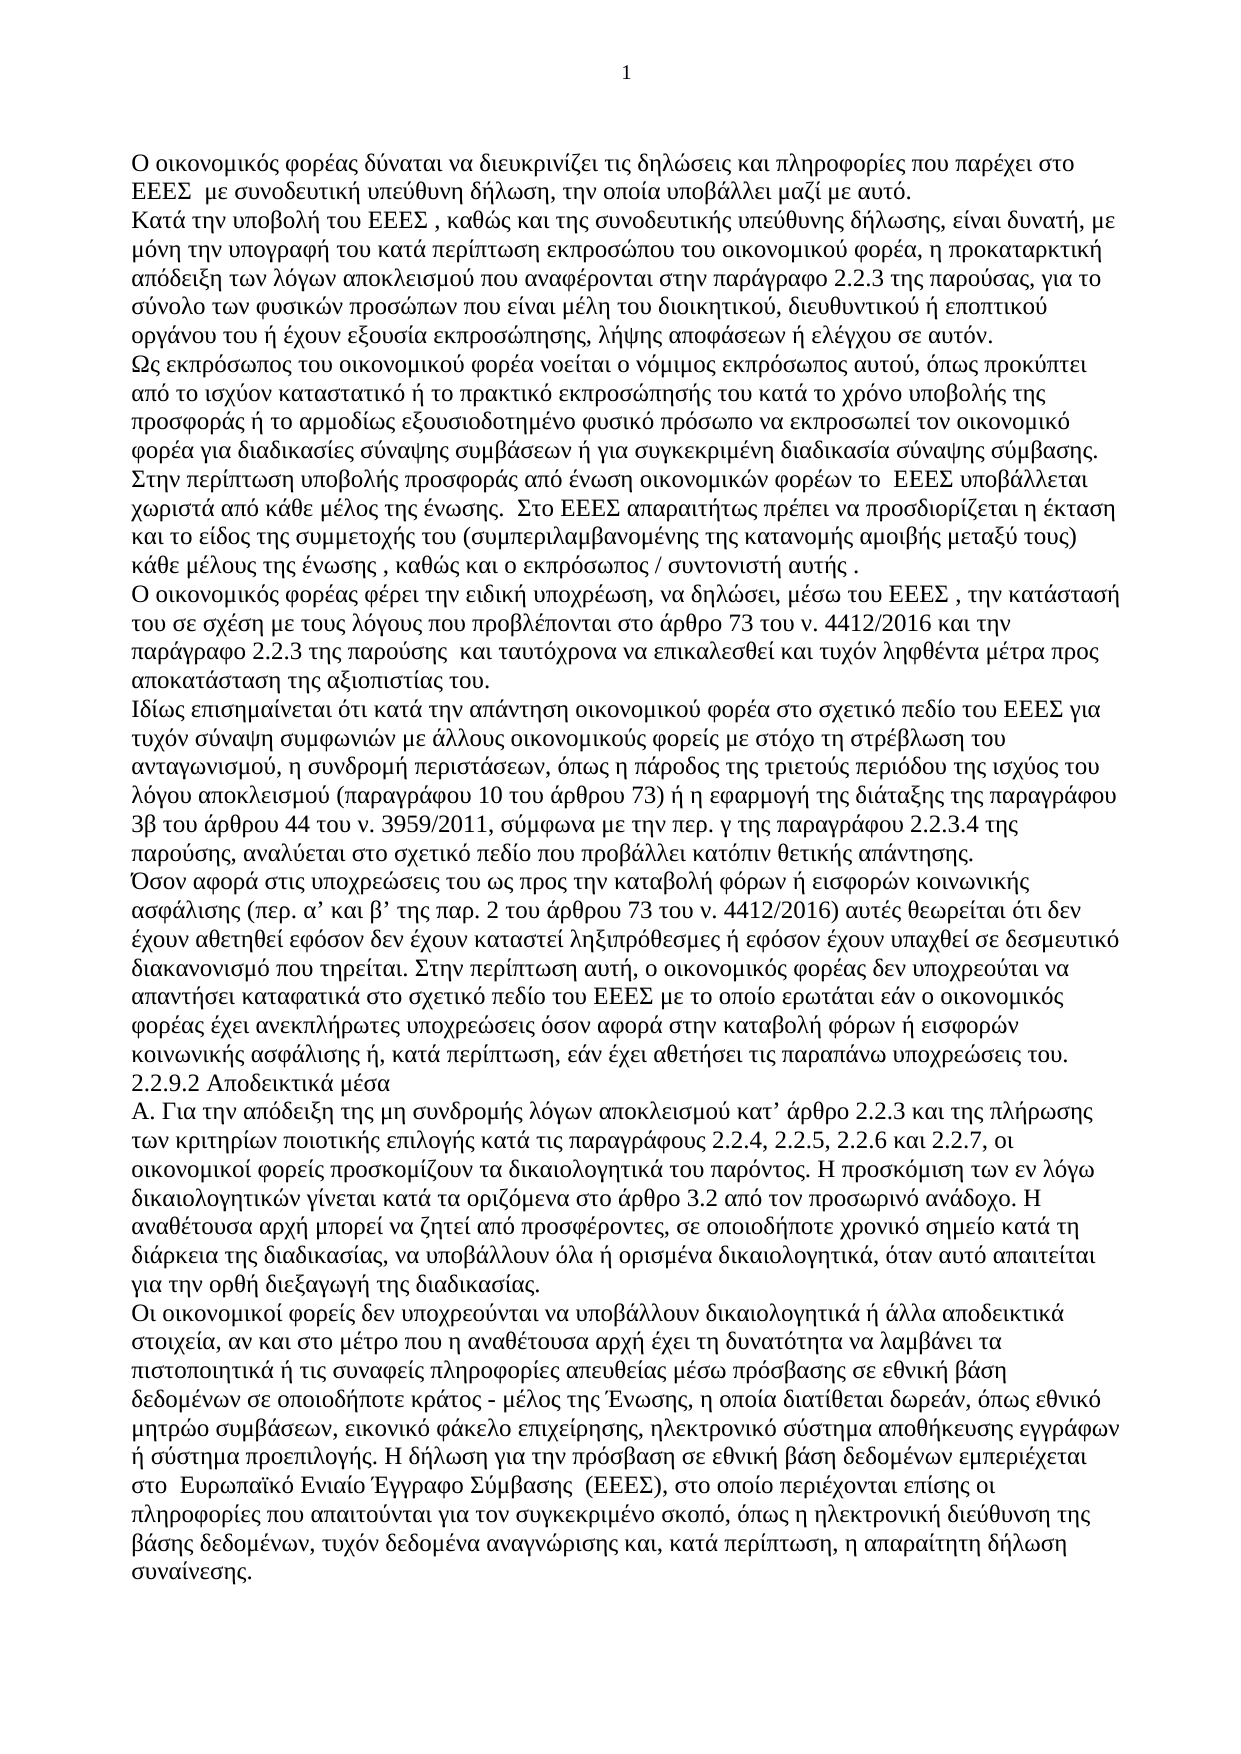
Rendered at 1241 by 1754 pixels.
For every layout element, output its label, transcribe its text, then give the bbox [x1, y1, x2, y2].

text Ο οικονομικός φορέας δύναται να διευκρινίζει τις δηλώσεις και πληροφορίες που παρέχει στο ΕΕΕΣ με συνοδευτική υπεύθυνη δήλωση, την οποία υποβάλλει μαζί με αυτό. [131, 148, 1122, 205]
text Κατά την υποβολή του ΕΕΕΣ , καθώς και της συνοδευτικής υπεύθυνης δήλωσης, είναι δυνατή, με μόνη την υπογραφή του κατά περίπτωση εκπροσώπου του οικονομικού φορέα, η προκαταρκτική απόδειξη των λόγων αποκλεισμού που αναφέρονται στην παράγραφο 2.2.3 της παρούσας, για το σύνολο των φυσικών προσώπων που είναι μέλη του διοικητικού, διευθυντικού ή εποπτικού οργάνου του ή έχουν εξουσία εκπροσώπησης, λήψης αποφάσεων ή ελέγχου σε αυτόν. [131, 205, 1122, 349]
text Οι οικονομικοί φορείς δεν υποχρεούνται να υποβάλλουν δικαιολογητικά ή άλλα αποδεικτικά στοιχεία, αν και στο μέτρο που η αναθέτουσα αρχή έχει τη δυνατότητα να λαμβάνει τα πιστοποιητικά ή τις συναφείς πληροφορίες απευθείας μέσω πρόσβασης σε εθνική βάση δεδομένων σε οποιοδήποτε κράτος - μέλος της Ένωσης, η οποία διατίθεται δωρεάν, όπως εθνικό μητρώο συμβάσεων, εικονικό φάκελο επιχείρησης, ηλεκτρονικό σύστημα αποθήκευσης εγγράφων ή σύστημα προεπιλογής. Η δήλωση για την πρόσβαση σε εθνική βάση δεδομένων εμπεριέχεται στο Ευρωπαϊκό Ενιαίο Έγγραφο Σύμβασης (ΕΕΕΣ), στο οποίο περιέχονται επίσης οι πληροφορίες που απαιτούνται για τον συγκεκριμένο σκοπό, όπως η ηλεκτρονική διεύθυνση της βάσης δεδομένων, τυχόν δεδομένα αναγνώρισης και, κατά περίπτωση, η απαραίτητη δήλωση συναίνεσης. [131, 1298, 1122, 1585]
text Ο οικονομικός φορέας φέρει την ειδική υποχρέωση, να δηλώσει, μέσω του ΕΕΕΣ , την κατάστασή του σε σχέση με τους λόγους που προβλέπονται στο άρθρο 73 του ν. 4412/2016 και την παράγραφο 2.2.3 της παρούσης και ταυτόχρονα να επικαλεσθεί και τυχόν ληφθέντα μέτρα προς αποκατάσταση της αξιοπιστίας του. [131, 579, 1122, 694]
text Στην περίπτωση υποβολής προσφοράς από ένωση οικονομικών φορέων το ΕΕΕΣ υποβάλλεται χωριστά από κάθε μέλος της ένωσης. Στο ΕΕΕΣ απαραιτήτως πρέπει να προσδιορίζεται η έκταση και το είδος της συμμετοχής του (συμπεριλαμβανομένης της κατανομής αμοιβής μεταξύ τους) κάθε μέλους της ένωσης , καθώς και ο εκπρόσωπος / συντονιστή αυτής . [131, 464, 1122, 579]
text Α. Για την απόδειξη της μη συνδρομής λόγων αποκλεισμού κατ’ άρθρο 2.2.3 και της πλήρωσης των κριτηρίων ποιοτικής επιλογής κατά τις παραγράφους 2.2.4, 2.2.5, 2.2.6 και 2.2.7, οι οικονομικοί φορείς προσκομίζουν τα δικαιολογητικά του παρόντος. Η προσκόμιση των εν λόγω δικαιολογητικών γίνεται κατά τα οριζόμενα στο άρθρο 3.2 από τον προσωρινό ανάδοχο. Η αναθέτουσα αρχή μπορεί να ζητεί από προσφέροντες, σε οποιοδήποτε χρονικό σημείο κατά τη διάρκεια της διαδικασίας, να υποβάλλουν όλα ή ορισμένα δικαιολογητικά, όταν αυτό απαιτείται για την ορθή διεξαγωγή της διαδικασίας. [131, 1096, 1122, 1298]
text Ιδίως επισημαίνεται ότι κατά την απάντηση οικονομικού φορέα στο σχετικό πεδίο του ΕΕΕΣ για τυχόν σύναψη συμφωνιών με άλλους οικονομικούς φορείς με στόχο τη στρέβλωση του ανταγωνισμού, η συνδρομή περιστάσεων, όπως η πάροδος της τριετούς περιόδου της ισχύος του λόγου αποκλεισμού (παραγράφου 10 του άρθρου 73) ή η εφαρμογή της διάταξης της παραγράφου 3β του άρθρου 44 του ν. 3959/2011, σύμφωνα με την περ. γ της παραγράφου 2.2.3.4 της παρούσης, αναλύεται στο σχετικό πεδίο που προβάλλει κατόπιν θετικής απάντησης. [131, 694, 1122, 866]
text Ως εκπρόσωπος του οικονομικού φορέα νοείται ο νόμιμος εκπρόσωπος αυτού, όπως προκύπτει από το ισχύον καταστατικό ή το πρακτικό εκπροσώπησής του κατά το χρόνο υποβολής της προσφοράς ή το αρμοδίως εξουσιοδοτημένο φυσικό πρόσωπο να εκπροσωπεί τον οικονομικό φορέα για διαδικασίες σύναψης συμβάσεων ή για συγκεκριμένη διαδικασία σύναψης σύμβασης. [131, 349, 1122, 464]
text 2.2.9.2 Αποδεικτικά μέσα [131, 1068, 1122, 1096]
text Όσον αφορά στις υποχρεώσεις του ως προς την καταβολή φόρων ή εισφορών κοινωνικής ασφάλισης (περ. α’ και β’ της παρ. 2 του άρθρου 73 του ν. 4412/2016) αυτές θεωρείται ότι δεν έχουν αθετηθεί εφόσον δεν έχουν καταστεί ληξιπρόθεσμες ή εφόσον έχουν υπαχθεί σε δεσμευτικό διακανονισμό που τηρείται. Στην περίπτωση αυτή, ο οικονομικός φορέας δεν υποχρεούται να απαντήσει καταφατικά στο σχετικό πεδίο του ΕΕΕΣ με το οποίο ερωτάται εάν ο οικονομικός φορέας έχει ανεκπλήρωτες υποχρεώσεις όσον αφορά στην καταβολή φόρων ή εισφορών κοινωνικής ασφάλισης ή, κατά περίπτωση, εάν έχει αθετήσει τις παραπάνω υποχρεώσεις του. [131, 866, 1122, 1068]
